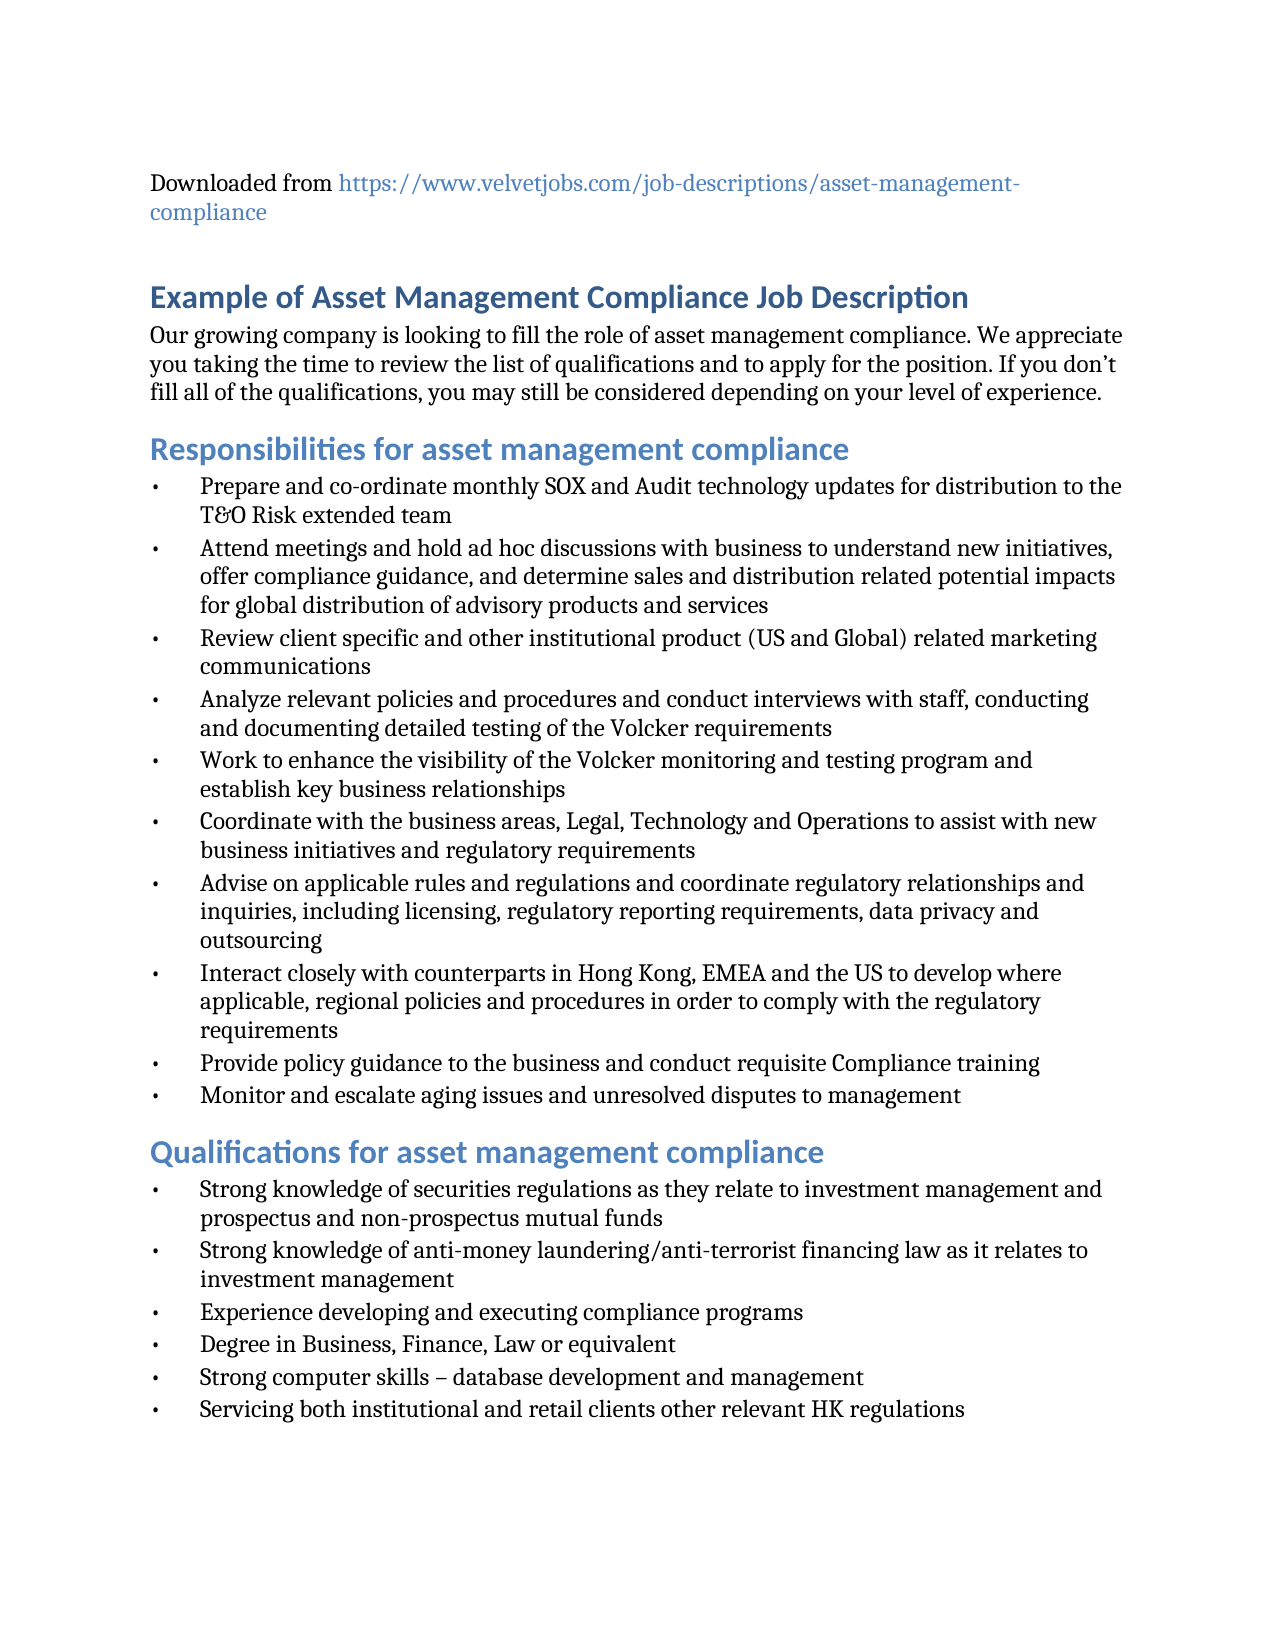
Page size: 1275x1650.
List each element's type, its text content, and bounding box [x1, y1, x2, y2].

list Advise on applicable rules and regulations and coordinate regulatory relationships and inquiries, including licensing, regulatory reporting requirements, data privacy and outsourcing [150, 868, 1125, 955]
subtitle Qualifications for asset management compliance [150, 1131, 1125, 1171]
list Analyze relevant policies and procedures and conduct interviews with staff, conducting and documenting detailed testing of the Volcker requirements [150, 685, 1125, 742]
list Strong knowledge of securities regulations as they relate to investment management and prospectus and non-prospectus mutual funds [150, 1175, 1125, 1233]
list Monitor and escalate aging issues and unresolved disputes to management [150, 1081, 1125, 1110]
list Experience developing and executing compliance programs [150, 1298, 1125, 1326]
list Review client specific and other institutional product (US and Global) related marketing communications [150, 623, 1125, 681]
list Coordinate with the business areas, Legal, Technology and Operations to assist with new business initiatives and regulatory requirements [150, 807, 1125, 865]
list Work to enhance the visibility of the Volcker monitoring and testing program and establish key business relationships [150, 746, 1125, 803]
subtitle Example of Asset Management Compliance Job Description [150, 276, 1125, 317]
list Provide policy guidance to the business and conduct requisite Compliance training [150, 1048, 1125, 1077]
list Degree in Business, Finance, Law or equivalent [150, 1330, 1125, 1359]
text Our growing company is looking to fill the role of asset management compliance. We appreciate you taking the time to review the list of qualifications and to apply for the position. If you don’t fill all of the qualifications, you may still be considered depending on your level of experience. [150, 321, 1125, 407]
subtitle Responsibilities for asset management compliance [150, 428, 1125, 468]
list Prepare and co-ordinate monthly SOX and Audit technology updates for distribution to the T&O Risk extended team [150, 472, 1125, 530]
list Attend meetings and hold ad hoc discussions with business to understand new initiatives, offer compliance guidance, and determine sales and distribution related potential impacts for global distribution of advisory products and services [150, 533, 1125, 620]
list Strong knowledge of anti-money laundering/anti-terrorist financing law as it relates to investment management [150, 1236, 1125, 1294]
list Interact closely with counterparts in Hong Kong, EMEA and the US to develop where applicable, regional policies and procedures in order to comply with the regulatory requirements [150, 958, 1125, 1045]
list Servicing both institutional and retail clients other relevant HK regulations [150, 1395, 1125, 1424]
text Downloaded from https://www.velvetjobs.com/job-descriptions/asset-management-compliance [150, 169, 1125, 226]
list Strong computer skills – database development and management [150, 1363, 1125, 1391]
